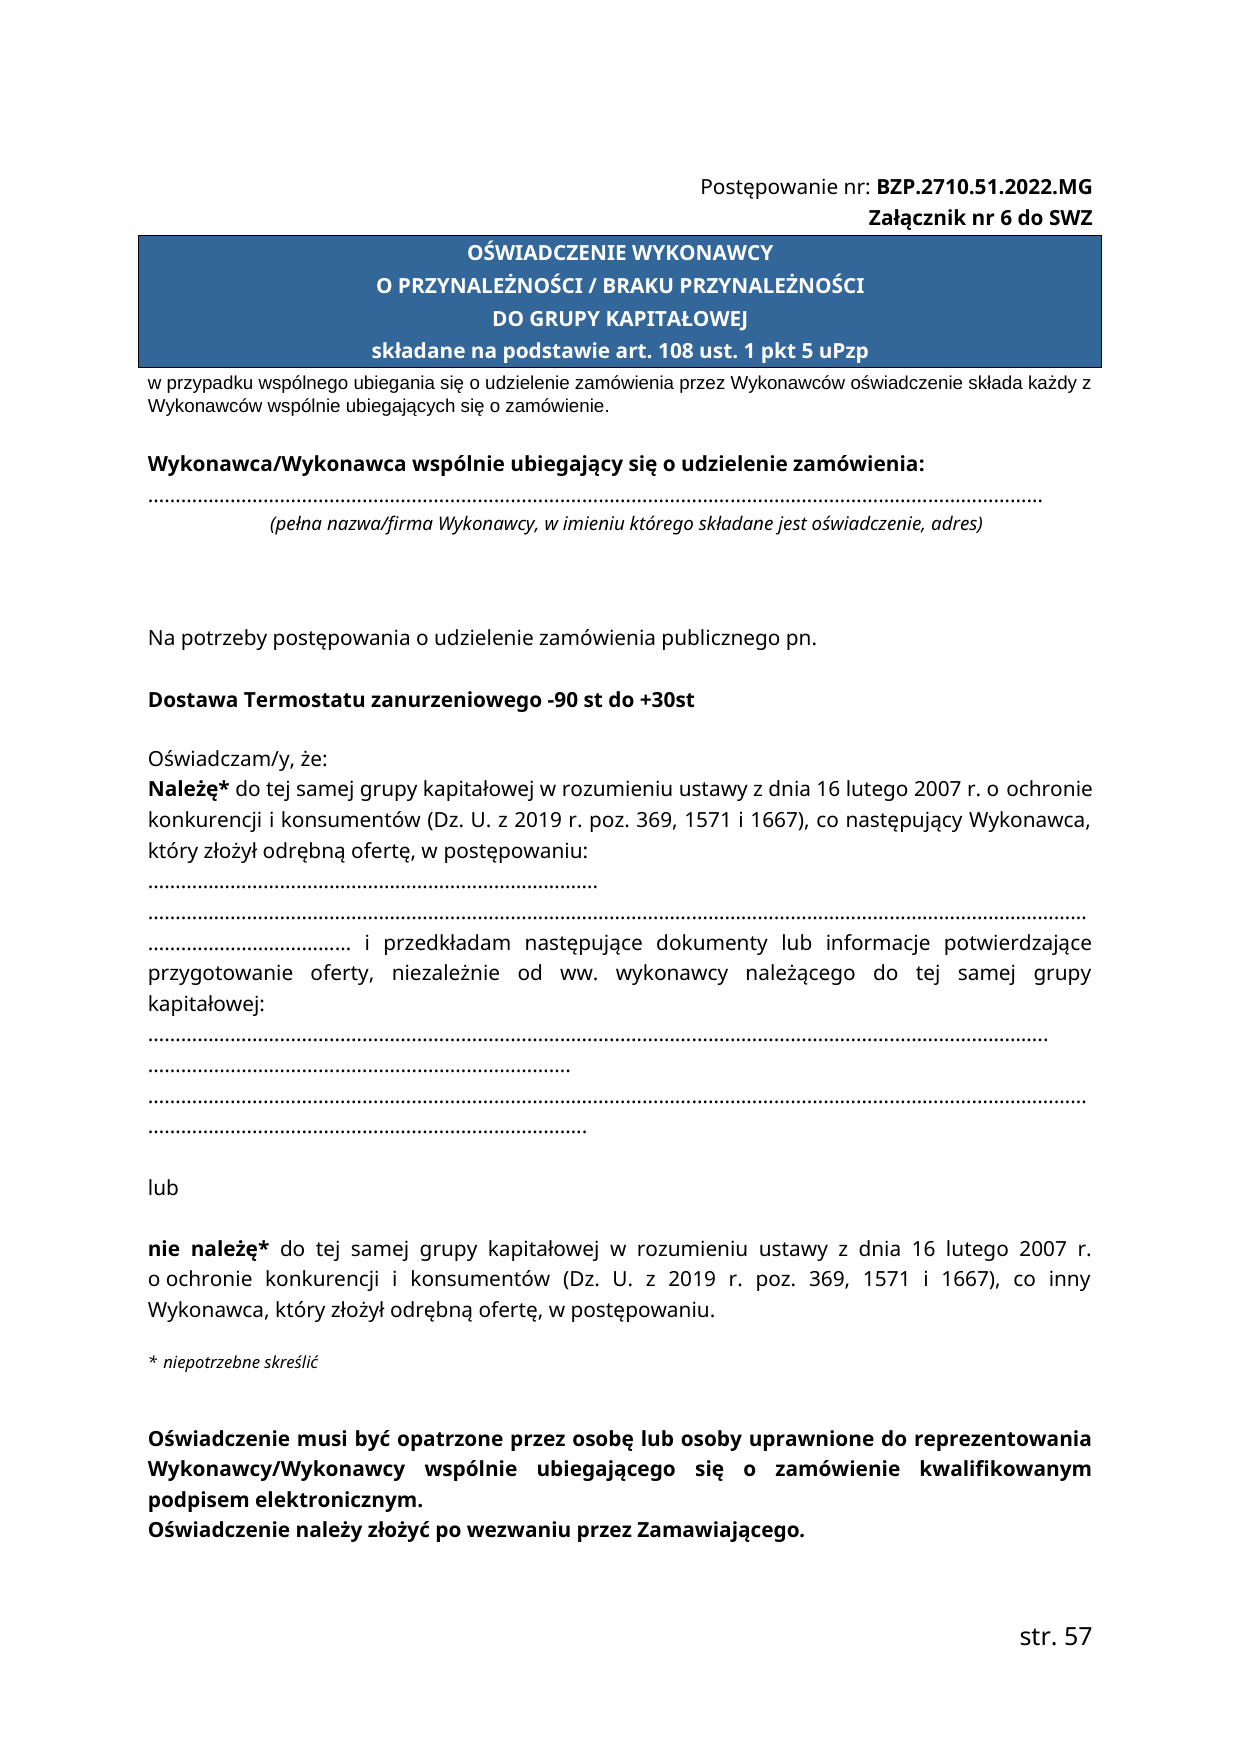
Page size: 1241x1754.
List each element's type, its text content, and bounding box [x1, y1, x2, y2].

list DO GRUPY KAPITAŁOWEJ [139, 301, 1101, 332]
text (pełna nazwa/firma Wykonawcy, w imieniu którego składane jest oświadczenie, adres) [148, 510, 1107, 536]
text Wykonawca/Wykonawca wspólnie ubiegający się o udzielenie zamówienia: …………………………………………………………………….………………………………………………………………………… [148, 449, 1093, 508]
text Na potrzeby postępowania o udzielenie zamówienia publicznego pn. [148, 623, 1093, 652]
text ……………………………………………………………………….…………………………………………………………………………………………………………………………………………………………….………………………… i przedkładam następujące dokumenty lub informacje potwierdzające przygotowanie oferty, niezależnie od ww. wykonawcy należącego do tej samej grupy kapitałowej: ……………………………………………………………………………………………………………………………………………….. [148, 866, 1093, 1048]
text Należę* do tej samej grupy kapitałowej w rozumieniu ustawy z dnia 16 lutego 2007 r. o ochronie konkurencji i konsumentów (Dz. U. z 2019 r. poz. 369, 1571 i 1667), co następujący Wykonawca, który złożył odrębną ofertę, w postępowaniu: [148, 774, 1093, 864]
text Załącznik nr 6 do SWZ [148, 203, 1093, 231]
text nie należę* do tej samej grupy kapitałowej w rozumieniu ustawy z dnia 16 lutego 2007 r. o ochronie konkurencji i konsumentów (Dz. U. z 2019 r. poz. 369, 1571 i 1667), co inny Wykonawca, który złożył odrębną ofertę, w postępowaniu. [148, 1234, 1093, 1323]
text w przypadku wspólnego ubiegania się o udzielenie zamówienia przez Wykonawców oświadczenie składa każdy z Wykonawców wspólnie ubiegających się o zamówienie. [148, 372, 1093, 417]
text ……….………………………………………………………….…………………………………………………………………………………………………………………………………………………………………………………………………………………………….. [148, 1050, 1093, 1140]
list składane na podstawie art. 108 ust. 1 pkt 5 uPzp [139, 333, 1101, 367]
text Oświadczam/y, że: [148, 744, 1093, 772]
text lub [148, 1173, 1093, 1201]
text * niepotrzebne skreślić [148, 1350, 1093, 1373]
text Dostawa Termostatu zanurzeniowego -90 st do +30st [148, 685, 1093, 713]
text Postępowanie nr: BZP.2710.51.2022.MG [148, 172, 1093, 201]
text Oświadczenie musi być opatrzone przez osobę lub osoby uprawnione do reprezentowania Wykonawcy/Wykonawcy wspólnie ubiegającego się o zamówienie kwalifikowanym podpisem elektronicznym. [148, 1424, 1093, 1513]
list OŚWIADCZENIE WYKONAWCY [139, 236, 1101, 267]
list O PRZYNALEŻNOŚCI / BRAKU PRZYNALEŻNOŚCI [139, 268, 1101, 299]
text Oświadczenie należy złożyć po wezwaniu przez Zamawiającego. [148, 1516, 1093, 1544]
